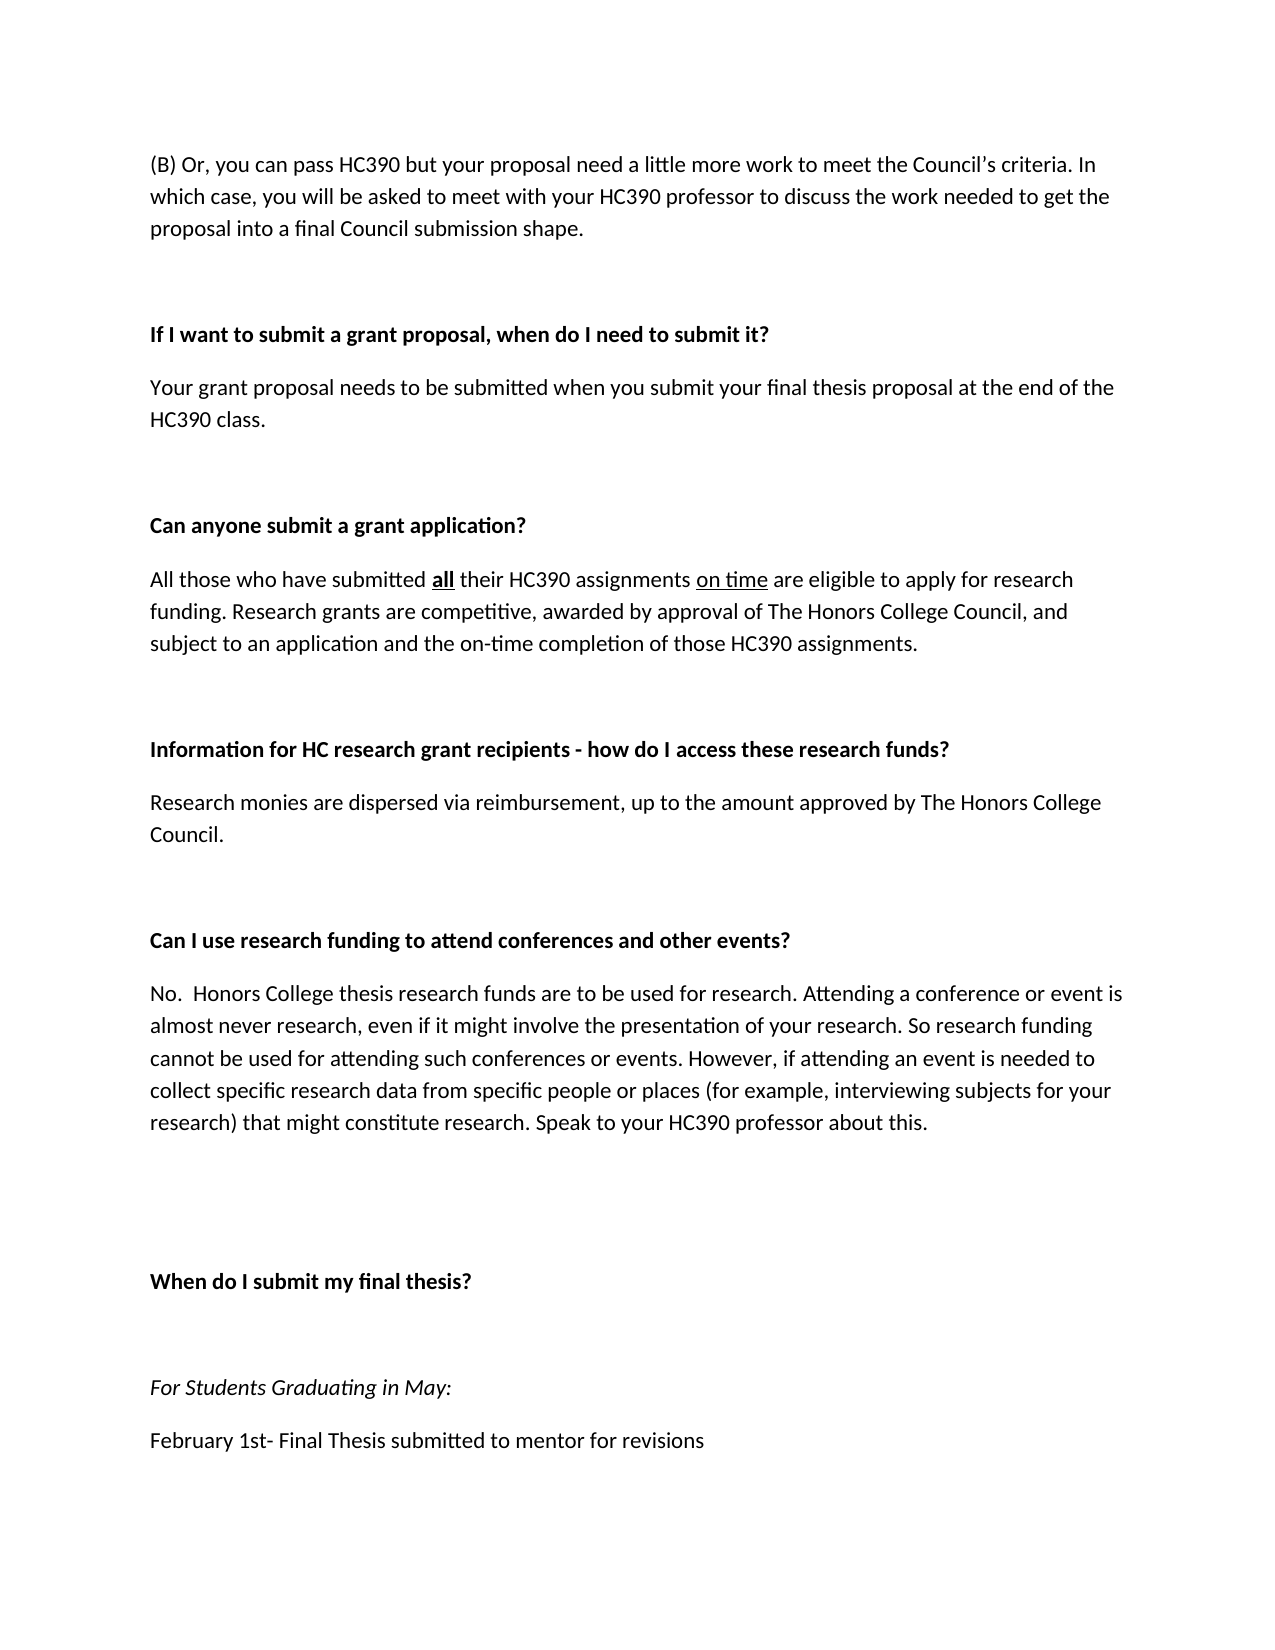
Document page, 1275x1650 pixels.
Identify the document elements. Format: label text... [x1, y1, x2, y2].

text Can I use research funding to attend conferences and other events? [150, 926, 1125, 954]
text (B) Or, you can pass HC390 but your proposal need a little more work to meet the Council’s criteria. In which case, you will be asked to meet with your HC390 professor to discuss the work needed to get the proposal into a final Council submission shape. [150, 150, 1125, 242]
text Research monies are dispersed via reimbursement, up to the amount approved by The Honors College Council. [150, 788, 1125, 848]
text If I want to submit a grant proposal, when do I need to submit it? [150, 320, 1125, 348]
text Information for HC research grant recipients - how do I access these research funds? [150, 735, 1125, 763]
text February 1st- Final Thesis submitted to mentor for revisions [150, 1426, 1125, 1454]
text Can anyone submit a grant application? [150, 512, 1125, 540]
text For Students Graduating in May: [150, 1373, 1125, 1401]
text When do I submit my final thesis? [150, 1267, 1125, 1295]
text Your grant proposal needs to be submitted when you submit your final thesis proposal at the end of the HC390 class. [150, 373, 1125, 434]
text All those who have submitted all their HC390 assignments on time are eligible to apply for research funding. Research grants are competitive, awarded by approval of The Honors College Council, and subject to an application and the on-time completion of those HC390 assignments. [150, 565, 1125, 657]
text No. Honors College thesis research funds are to be used for research. Attending a conference or event is almost never research, even if it might involve the presentation of your research. So research funding cannot be used for attending such conferences or events. However, if attending an event is needed to collect specific research data from specific people or places (for example, interviewing subjects for your research) that might constitute research. Speak to your HC390 professor about this. [150, 979, 1125, 1136]
